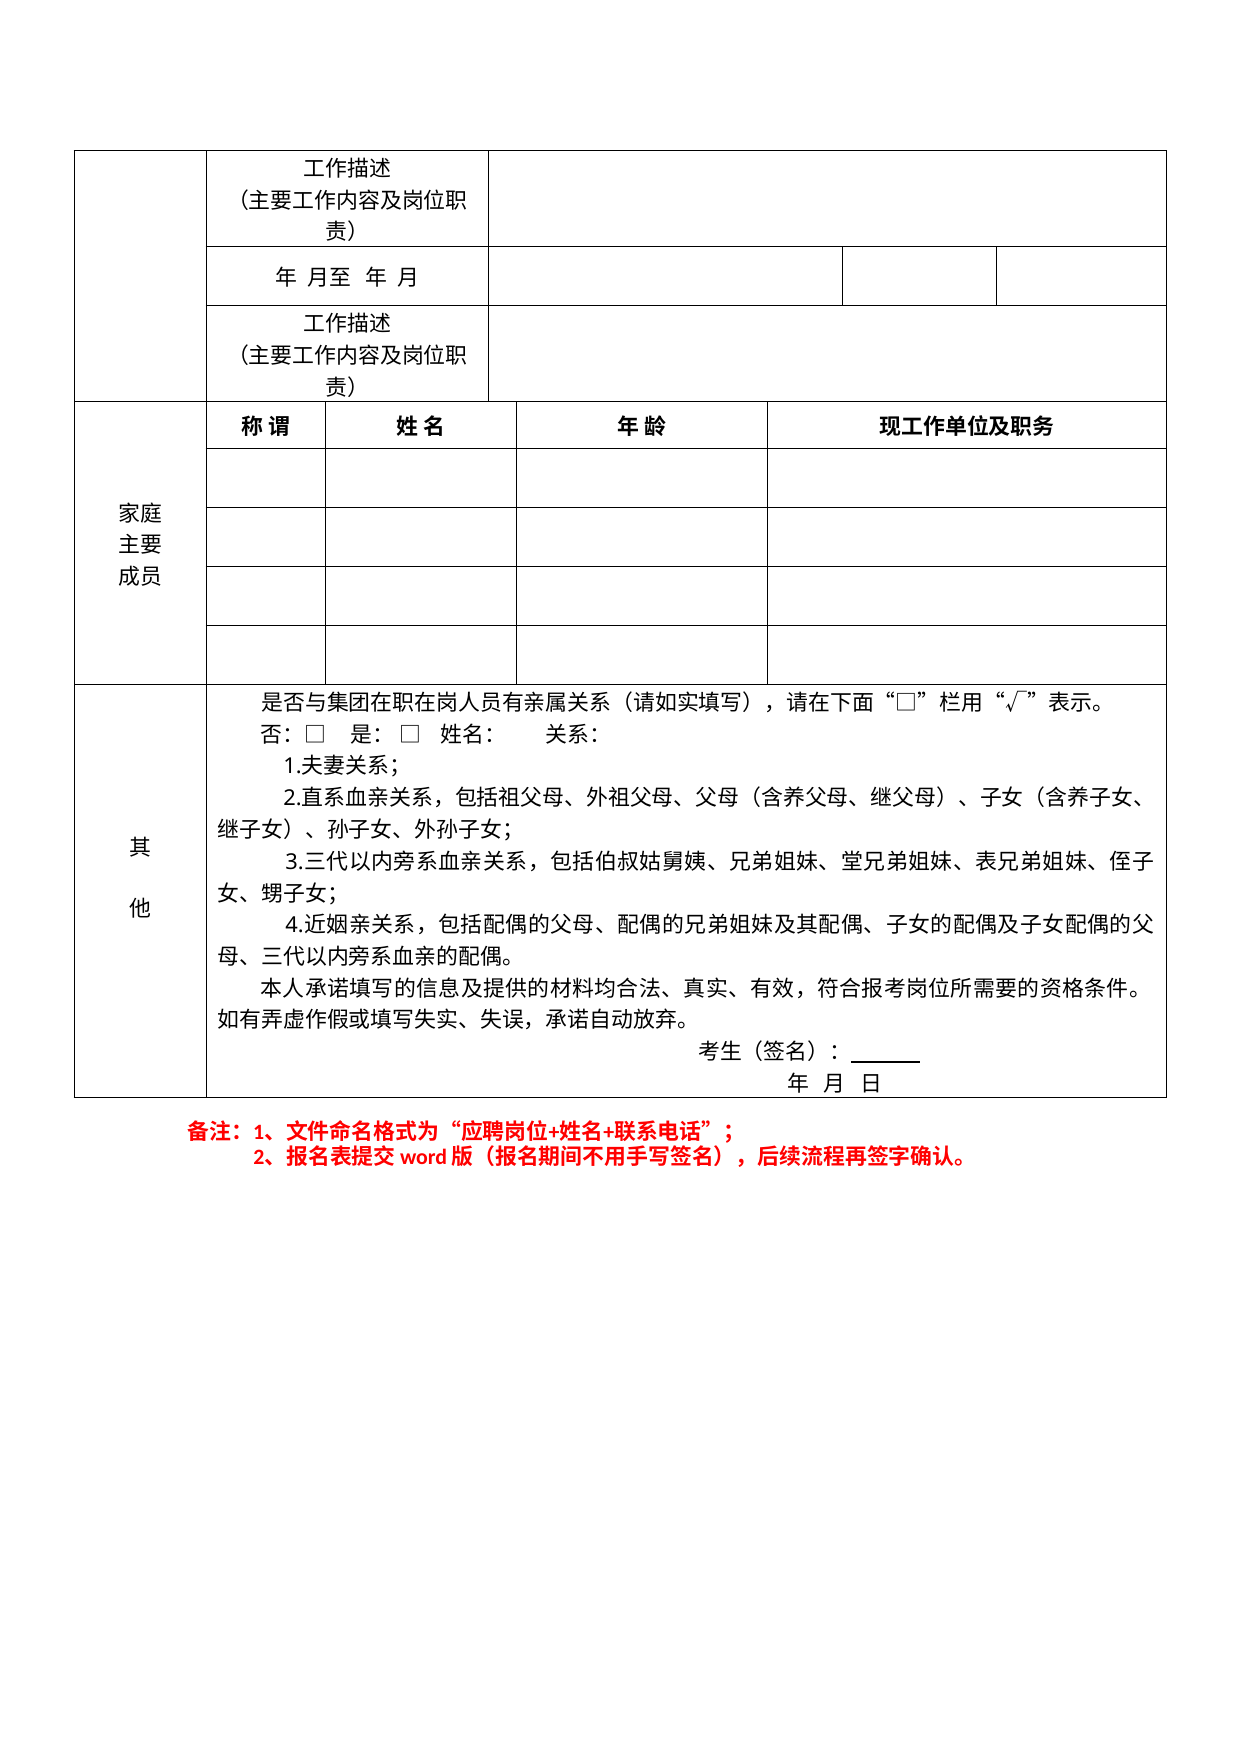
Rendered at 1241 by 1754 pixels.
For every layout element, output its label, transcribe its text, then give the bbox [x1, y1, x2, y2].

table_cell [517, 626, 767, 684]
table_cell 其 他 [75, 685, 206, 1097]
text 2、报名表提交word版（报名期间不用手写签名），后续流程再签字确认。 [187, 1144, 1053, 1169]
table_cell [997, 247, 1166, 305]
table_cell [326, 567, 516, 625]
table_cell 年 龄 [517, 402, 767, 448]
text 备注：1、文件命名格式为“应聘岗位+姓名+联系电话”； [187, 1119, 1053, 1144]
table_cell [207, 508, 325, 566]
table_cell [207, 567, 325, 625]
table_cell [517, 508, 767, 566]
table_cell [207, 449, 325, 507]
table_cell 现工作单位及职务 [768, 402, 1166, 448]
table_cell 姓 名 [326, 402, 516, 448]
table_cell [768, 626, 1166, 684]
table_cell 工作描述 （主要工作内容及岗位职责） [207, 306, 488, 401]
table_cell [768, 508, 1166, 566]
table_cell [517, 449, 767, 507]
table_cell [326, 508, 516, 566]
table_cell [768, 567, 1166, 625]
table_cell 工作描述 （主要工作内容及岗位职责） [207, 151, 488, 246]
table_cell [489, 151, 1166, 246]
table_cell 年 月至 年 月 [207, 247, 488, 305]
table_cell 是否与集团在职在岗人员有亲属关系（请如实填写），请在下面“□”栏用“√”表示。 否：□ 是： □ 姓名： 关系： 1.夫妻关系； 2.直系血亲关系，包括祖父母、外祖父母、父母（含养父母、继父母）、子女（含养子女、继子女）、孙子女、外孙子女； 3.三代以内旁系血亲关系，包括伯叔姑舅姨、兄弟姐妹、堂兄弟姐妹、表兄弟姐妹、侄子女、甥子女； 4.近姻亲关系，包括配偶的父母、配偶的兄弟姐妹及其配偶、子女的配偶及子女配偶的父母、三代以内旁系血亲的配偶。 本人承诺填写的信息及提供的材料均合法、真实、有效，符合报考岗位所需要的资格条件。如有弄虚作假或填写失实、失误，承诺自动放弃。 考生（签名）： 年 月 日 [207, 685, 1166, 1097]
table_cell [326, 449, 516, 507]
table_cell [207, 626, 325, 684]
table_cell [517, 567, 767, 625]
table_cell [489, 306, 1166, 401]
table_cell [326, 626, 516, 684]
table_cell [489, 247, 842, 305]
table_cell 称 谓 [207, 402, 325, 448]
table_cell [768, 449, 1166, 507]
table_cell 家庭 主要 成员 [75, 402, 206, 684]
table_cell [843, 247, 996, 305]
